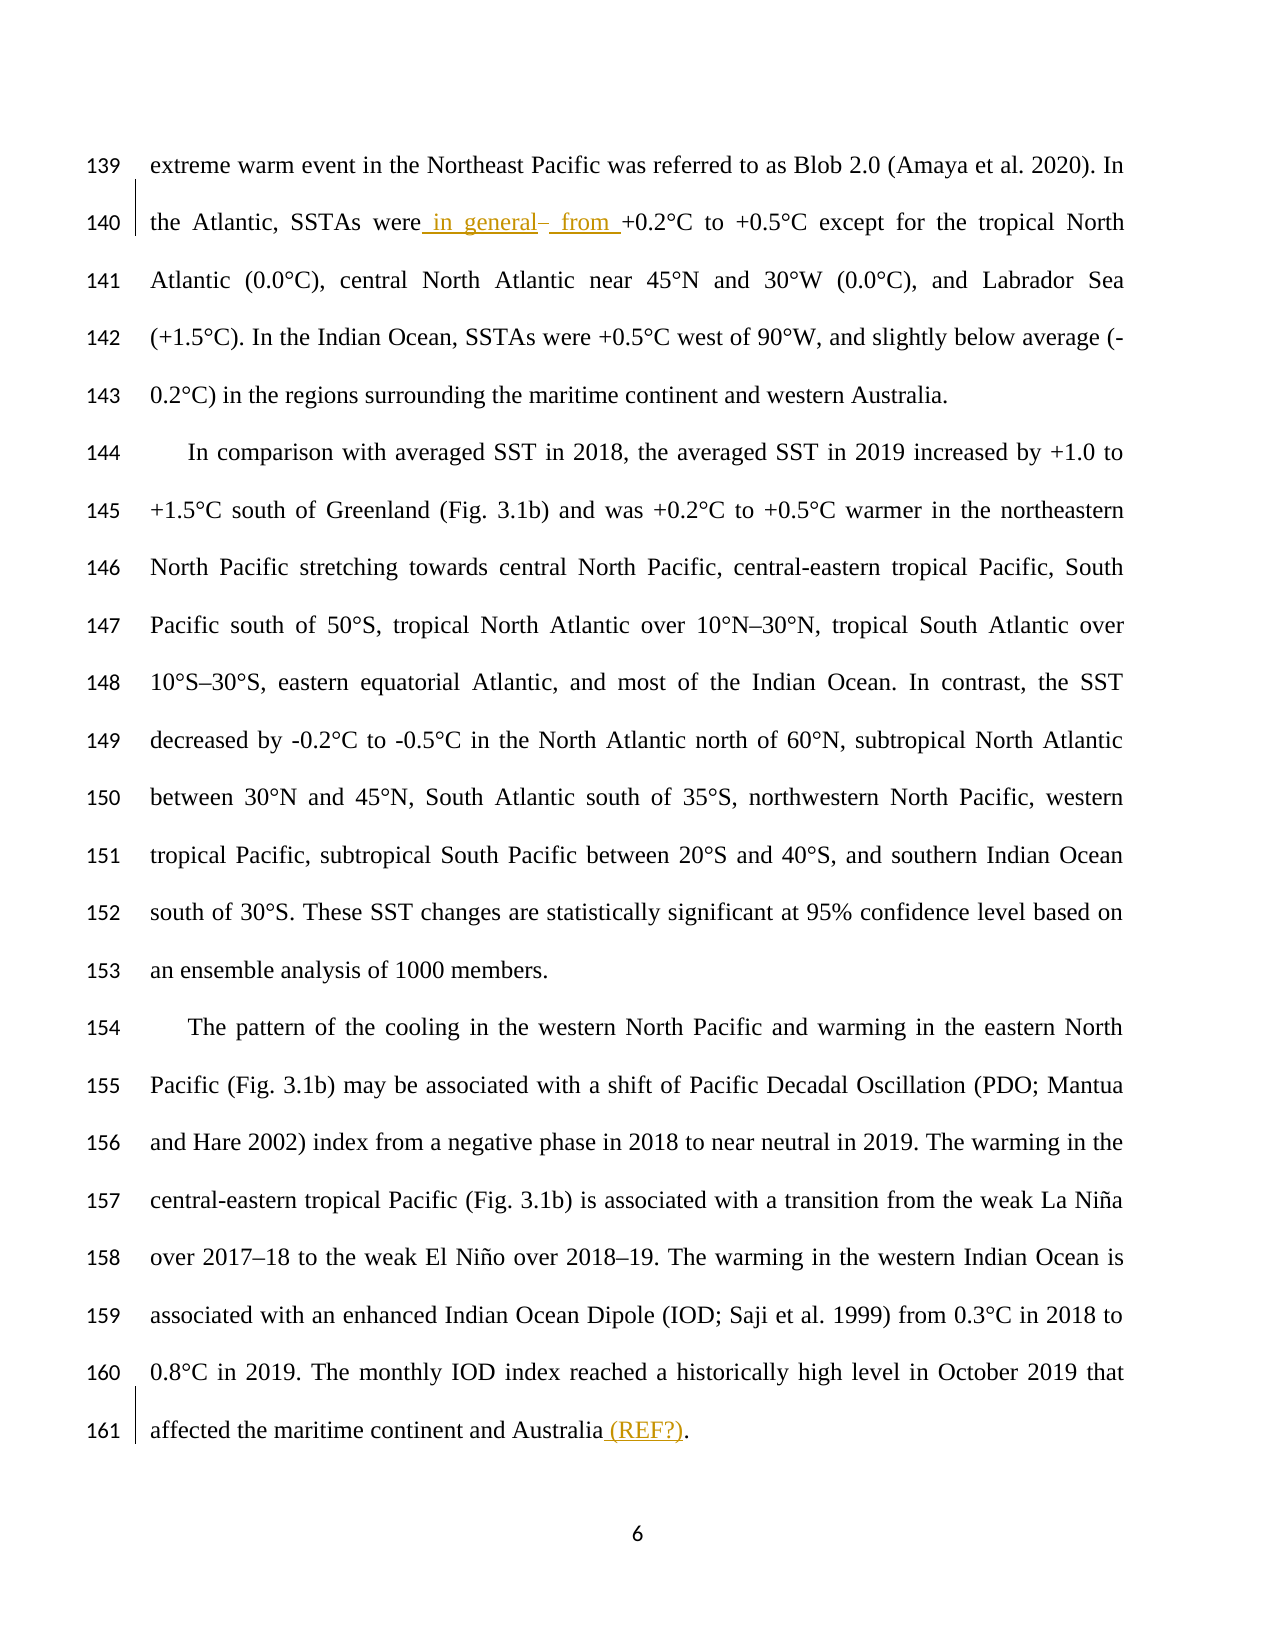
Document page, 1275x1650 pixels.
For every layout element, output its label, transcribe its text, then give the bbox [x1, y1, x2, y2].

text In comparison with averaged SST in 2018, the averaged SST in 2019 increased by +1.0 to +1.5°C south of Greenland (Fig. 3.1b) and was +0.2°C to +0.5°C warmer in the northeastern North Pacific stretching towards central North Pacific, central-eastern tropical Pacific, South Pacific south of 50°S, tropical North Atlantic over 10°N‒30°N, tropical South Atlantic over 10°S‒30°S, eastern equatorial Atlantic, and most of the Indian Ocean. In contrast, the SST decreased by -0.2°C to -0.5°C in the North Atlantic north of 60°N, subtropical North Atlantic between 30°N and 45°N, South Atlantic south of 35°S, northwestern North Pacific, western tropical Pacific, subtropical South Pacific between 20°S and 40°S, and southern Indian Ocean south of 30°S. These SST changes are statistically significant at 95% confidence level based on an ensemble analysis of 1000 members. [150, 437, 1125, 984]
text The pattern of the cooling in the western North Pacific and warming in the eastern North Pacific (Fig. 3.1b) may be associated with a shift of Pacific Decadal Oscillation (PDO; Mantua and Hare 2002) index from a negative phase in 2018 to near neutral in 2019. The warming in the central-eastern tropical Pacific (Fig. 3.1b) is associated with a transition from the weak La Niña over 2017‒18 to the weak El Niño over 2018‒19. The warming in the western Indian Ocean is associated with an enhanced Indian Ocean Dipole (IOD; Saji et al. 1999) from 0.3°C in 2018 to 0.8°C in 2019. The monthly IOD index reached a historically high level in October 2019 that affected the maritime continent and Australia. [150, 1012, 1125, 1444]
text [150, 150, 1125, 409]
